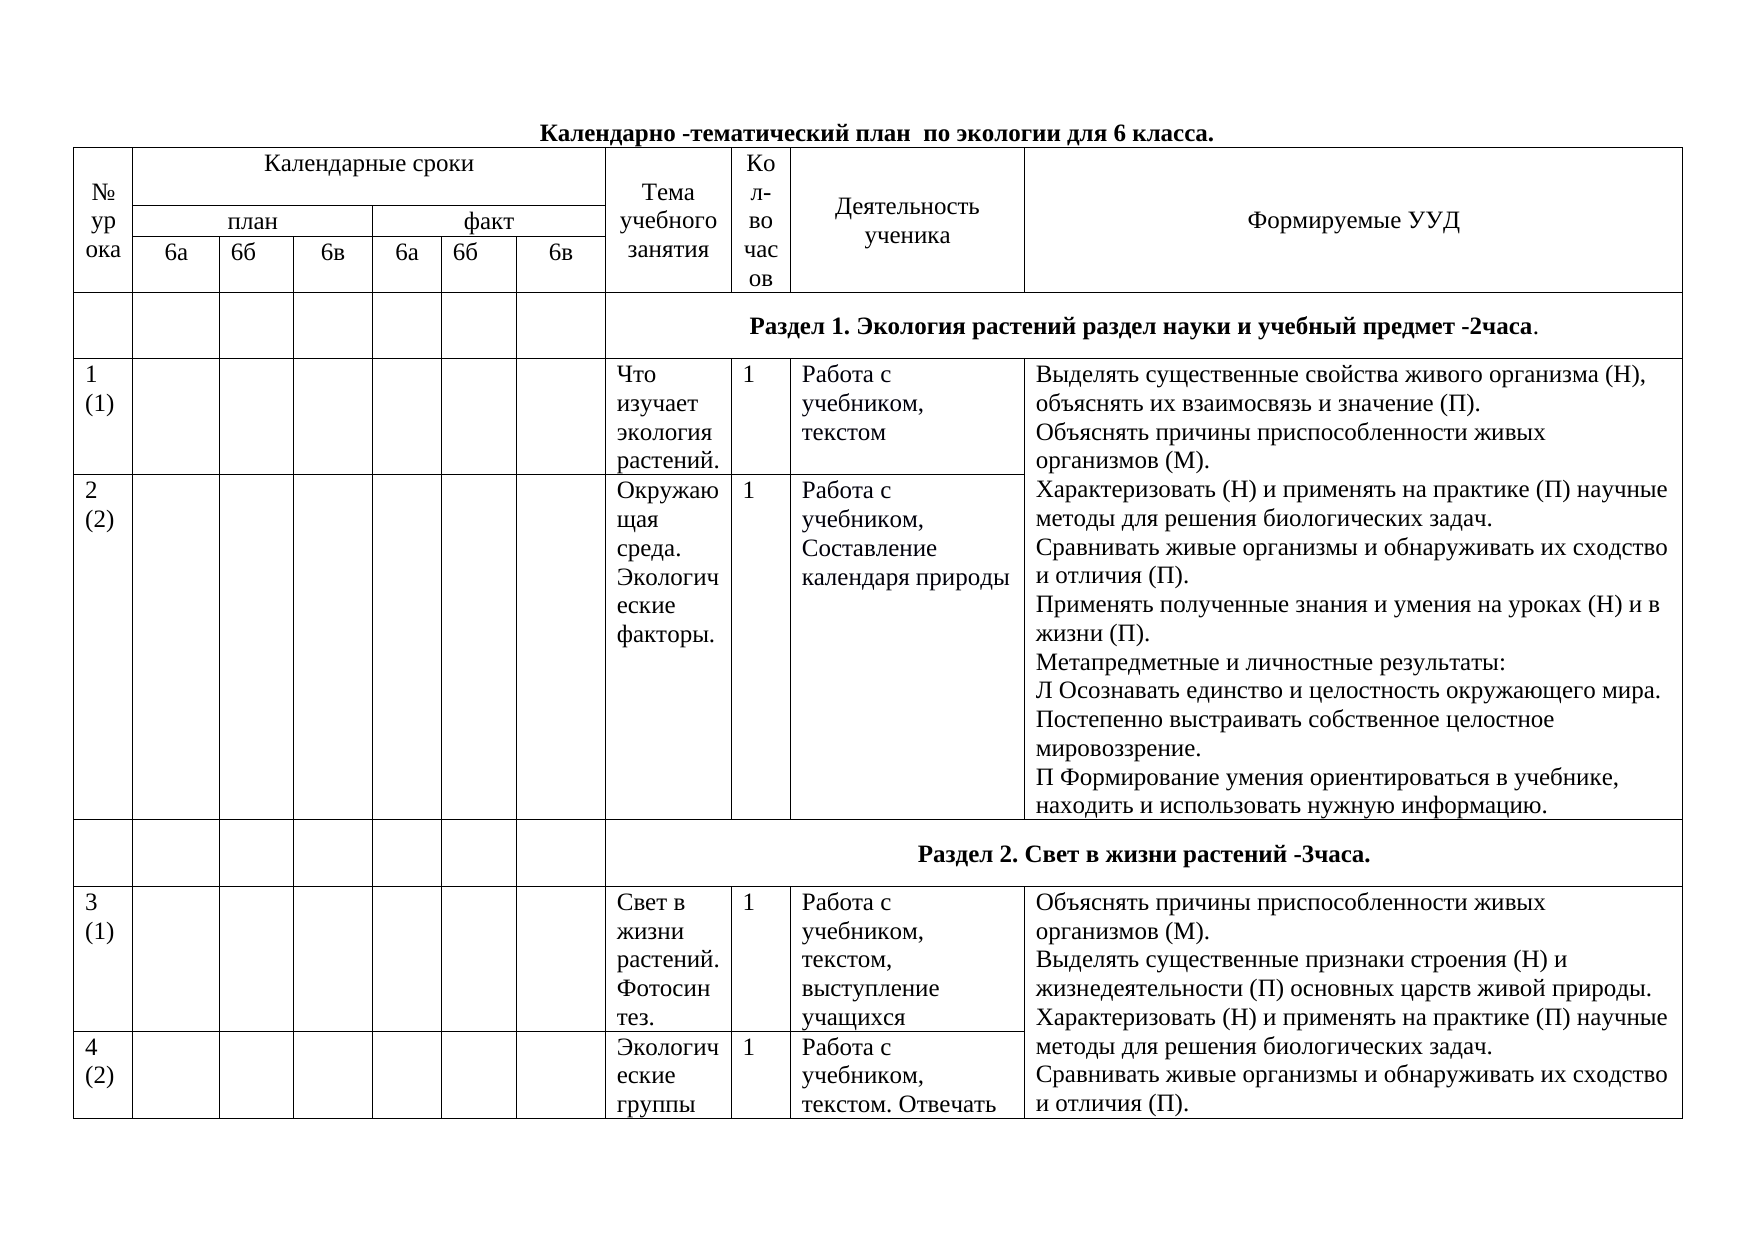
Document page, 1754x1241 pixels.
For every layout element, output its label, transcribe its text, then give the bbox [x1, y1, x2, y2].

table_header Кол-во часов [732, 148, 790, 292]
table_cell Что изучает экология растений. [606, 359, 731, 474]
table_cell [373, 820, 441, 886]
table_cell Объяснять причины приспособленности живых организмов (М). Выделять существенные признаки строения (Н) и жизнедеятельности (П) основных царств живой природы. Характеризовать (Н) и применять на практике (П) научные методы для решения биологических задач. Сравнивать живые организмы и обнаруживать их сходство и отличия (П). Применять полученные знания и умения на уроках (Н) и в жизни (П). Метапредметные и личностные результаты: Л Осознавать единство и целостность окружающего мира. Постепенно выстраивать собственное целостное мировоззрение. Формирование умения анализировать, сравнивать, классифицировать и обобщать факты и явления; выявлять причины и следствия простых явлений К Формирование умения слушать и понимать речь других людей. Формирование умения самостоятельно организовывать учебное взаимодействие при работе в паре. Р Формирование умения самостоятельно обнаруживать и формировать учебную проблему, определять цель учебной деятельности (формулировка вопроса урока). Формирование умения в диалоге с учителем совершенствовать самостоятельно выработанные критерии оценки. [1025, 887, 1682, 1118]
table_cell [220, 820, 293, 886]
table_cell [220, 293, 293, 358]
table_cell [220, 887, 293, 1031]
table_cell 4 (2) [74, 1032, 132, 1118]
table_cell 3 (1) [74, 887, 132, 1031]
table_cell [133, 293, 219, 358]
table_cell 6в [294, 237, 372, 292]
table_cell [442, 475, 516, 819]
table_cell 6б [220, 237, 293, 292]
table_cell [133, 359, 219, 474]
table_cell Работа с учебником, текстом, выступление учащихся [791, 887, 1024, 1031]
table_cell [373, 887, 441, 1031]
table_cell [517, 475, 605, 819]
table_cell факт [373, 206, 605, 236]
table_header № урока [74, 148, 132, 292]
table_header Календарные сроки [133, 148, 605, 205]
table_cell [442, 293, 516, 358]
table_cell план [133, 206, 372, 236]
table_cell 6а [133, 237, 219, 292]
table_cell 1 [732, 1032, 790, 1118]
table_cell [517, 1032, 605, 1118]
table_cell [517, 820, 605, 886]
table_cell [442, 1032, 516, 1118]
table_cell [74, 820, 132, 886]
table_cell [373, 1032, 441, 1118]
table_cell [74, 293, 132, 358]
table_cell [133, 1032, 219, 1118]
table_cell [791, 1032, 1024, 1118]
table_cell [442, 359, 516, 474]
table_cell [517, 293, 605, 358]
table_cell [294, 359, 372, 474]
table_cell [442, 887, 516, 1031]
table_cell Окружающая среда. Экологические факторы. [606, 475, 731, 819]
table_cell Работа с учебником, текстом [791, 359, 1024, 474]
table_cell [220, 359, 293, 474]
table_header Тема учебного занятия [606, 148, 731, 292]
table_cell 1 [732, 475, 790, 819]
table_cell [133, 820, 219, 886]
table_cell [294, 820, 372, 886]
table_cell [373, 293, 441, 358]
table_cell Свет в жизни растений. Фотосинтез. [606, 887, 731, 1031]
table_cell 1 [732, 359, 790, 474]
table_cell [606, 1032, 731, 1118]
table_cell [373, 359, 441, 474]
table_cell 6а [373, 237, 441, 292]
table_cell [294, 1032, 372, 1118]
table_cell [517, 887, 605, 1031]
table_cell [373, 475, 441, 819]
table_cell [294, 475, 372, 819]
table_cell [442, 820, 516, 886]
table_cell Работа с учебником, Составление календаря природы [791, 475, 1024, 819]
text Календарно -тематический план по экологии для 6 класса. [118, 118, 1636, 147]
table_cell [517, 359, 605, 474]
table_cell 6в [517, 237, 605, 292]
table_header Формируемые УУД [1025, 148, 1682, 292]
table_cell [294, 293, 372, 358]
table_cell [220, 1032, 293, 1118]
table_cell 1 (1) [74, 359, 132, 474]
table_header Деятельность ученика [791, 148, 1024, 292]
table_cell 2 (2) [74, 475, 132, 819]
table_cell 6б [442, 237, 516, 292]
table_cell [220, 475, 293, 819]
table_cell [133, 475, 219, 819]
table_cell [133, 887, 219, 1031]
table_cell Раздел 2. Свет в жизни растений -3часа. [606, 820, 1682, 886]
table_cell 1 [732, 887, 790, 1031]
table_cell Выделять существенные свойства живого организма (Н), объяснять их взаимосвязь и значение (П). Объяснять причины приспособленности живых организмов (М). Характеризовать (Н) и применять на практике (П) научные методы для решения биологических задач. Сравнивать живые организмы и обнаруживать их сходство и отличия (П). Применять полученные знания и умения на уроках (Н) и в жизни (П). Метапредметные и личностные результаты: Л Осознавать единство и целостность окружающего мира. Постепенно выстраивать собственное целостное мировоззрение. П Формирование умения ориентироваться в учебнике, находить и использовать нужную информацию. [1025, 359, 1682, 819]
table_cell [294, 887, 372, 1031]
table_cell Раздел 1. Экология растений раздел науки и учебный предмет -2часа. [606, 293, 1682, 358]
